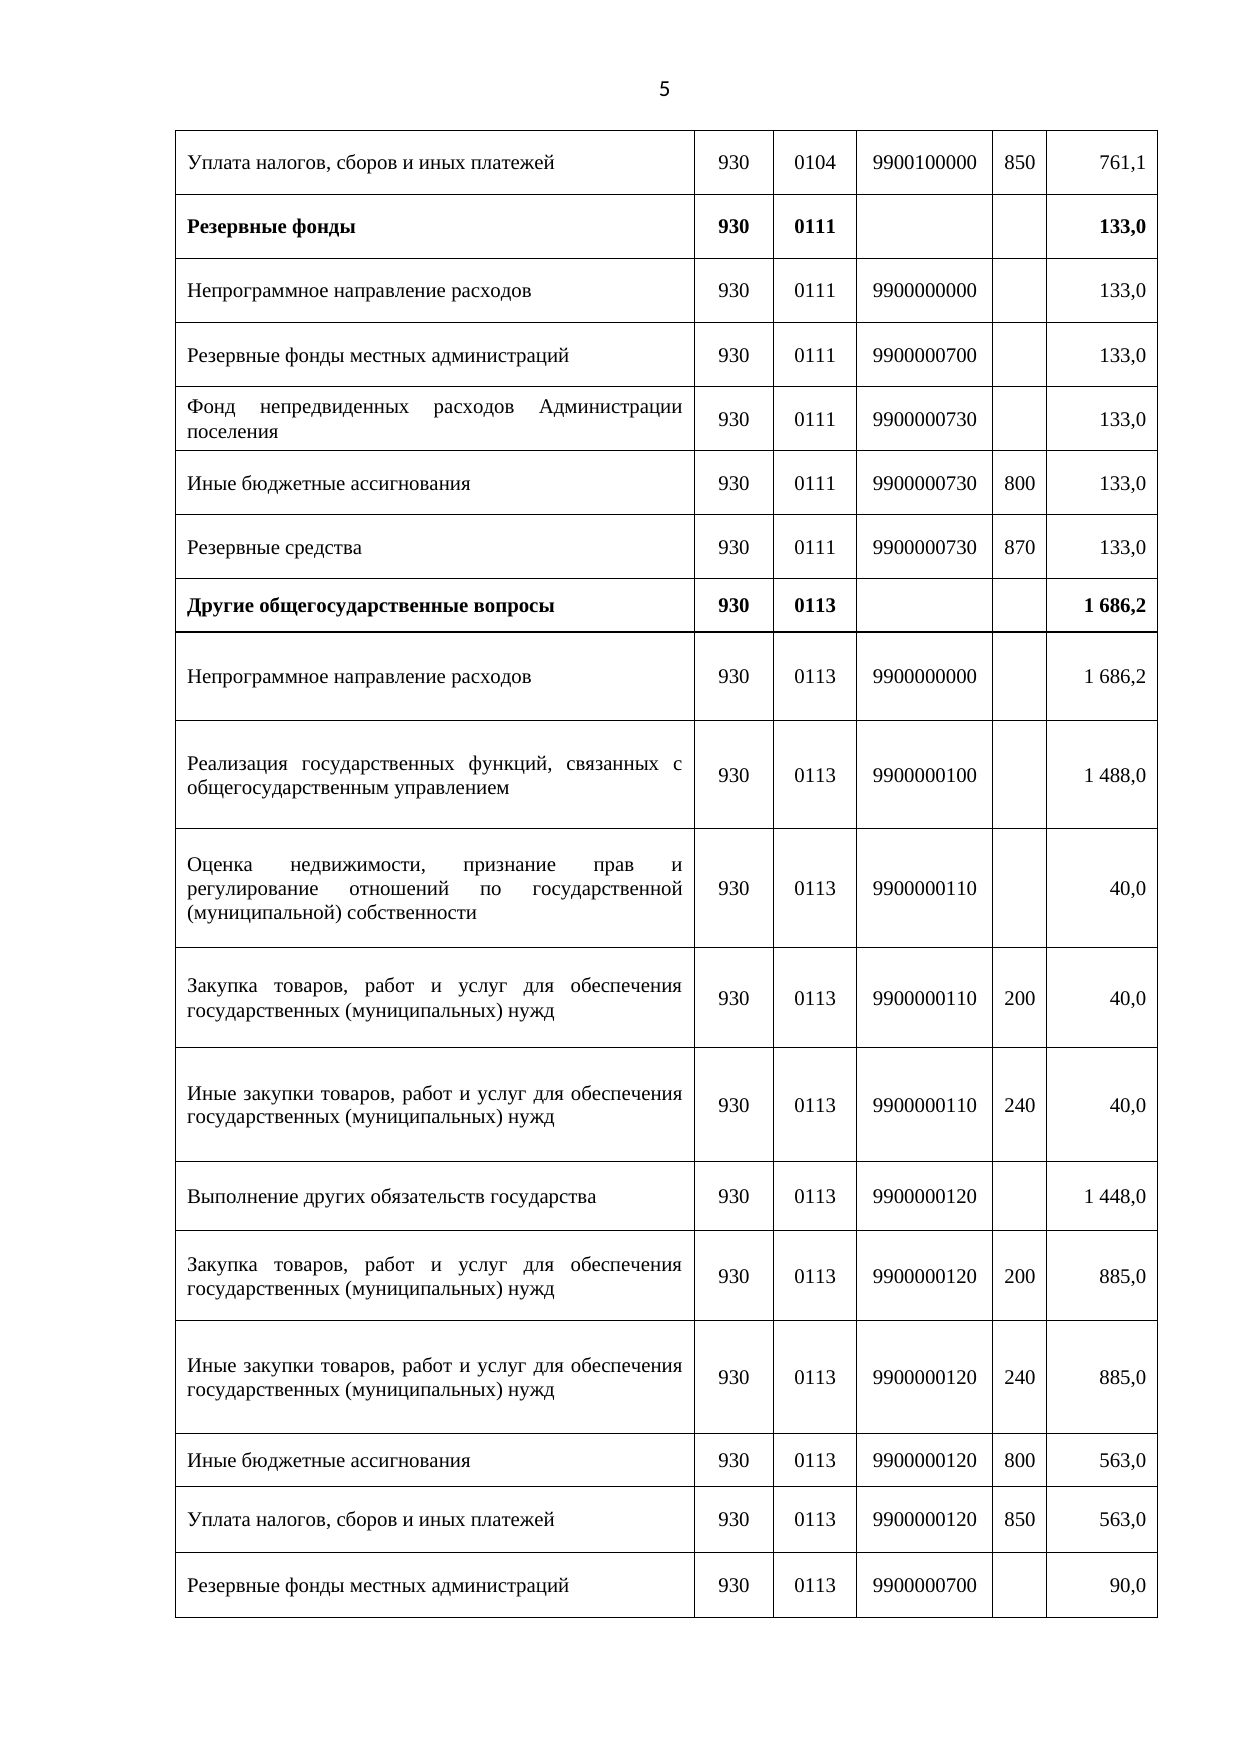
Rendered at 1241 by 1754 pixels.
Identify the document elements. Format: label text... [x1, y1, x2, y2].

table_cell 0113 [774, 1321, 856, 1433]
table_cell [993, 1162, 1046, 1230]
table_cell 9900000700 [857, 323, 992, 386]
table_cell 930 [695, 1434, 773, 1486]
table_cell Иные бюджетные ассигнования [176, 1434, 694, 1486]
table_cell 800 [993, 1434, 1046, 1486]
table_cell 930 [695, 323, 773, 386]
table_cell Закупка товаров, работ и услуг для обеспечения государственных (муниципальных) нужд [176, 948, 694, 1047]
table_cell 0111 [774, 515, 856, 578]
table_cell 0113 [774, 1553, 856, 1617]
table_cell 240 [993, 1048, 1046, 1161]
table_cell 9900000730 [857, 451, 992, 514]
table_cell 133,0 [1047, 515, 1157, 578]
table_cell 9900000120 [857, 1434, 992, 1486]
table_cell 870 [993, 515, 1046, 578]
table_cell 9900000120 [857, 1487, 992, 1552]
table_cell 1 686,2 [1047, 633, 1157, 720]
table_cell 0111 [774, 323, 856, 386]
table_cell 930 [695, 387, 773, 450]
table_cell [993, 721, 1046, 828]
table_cell 850 [993, 1487, 1046, 1552]
table_cell 9900000110 [857, 1048, 992, 1161]
table_cell [993, 829, 1046, 947]
table_cell 133,0 [1047, 195, 1157, 258]
table_cell 133,0 [1047, 259, 1157, 322]
table_cell 563,0 [1047, 1487, 1157, 1552]
table_cell 0104 [774, 131, 856, 194]
table_cell [857, 579, 992, 631]
table_cell Другие общегосударственные вопросы [176, 579, 694, 631]
table_cell 9900000120 [857, 1321, 992, 1433]
table_cell Иные закупки товаров, работ и услуг для обеспечения государственных (муниципальных) нужд [176, 1321, 694, 1433]
table_cell 930 [695, 1162, 773, 1230]
table_cell 0113 [774, 579, 856, 631]
table_cell 9900000100 [857, 721, 992, 828]
table_cell 9900000000 [857, 633, 992, 720]
table_cell 0113 [774, 633, 856, 720]
table_cell 240 [993, 1321, 1046, 1433]
table_cell 0113 [774, 1231, 856, 1320]
table_cell 930 [695, 948, 773, 1047]
table_cell 0113 [774, 1162, 856, 1230]
table_cell 133,0 [1047, 387, 1157, 450]
table_cell 0113 [774, 1048, 856, 1161]
table_cell 930 [695, 579, 773, 631]
table_cell [993, 1553, 1046, 1617]
table_cell 9900000120 [857, 1162, 992, 1230]
table_cell 40,0 [1047, 829, 1157, 947]
table_cell 563,0 [1047, 1434, 1157, 1486]
table_cell 0111 [774, 451, 856, 514]
table_cell Выполнение других обязательств государства [176, 1162, 694, 1230]
table_cell 930 [695, 131, 773, 194]
table_cell 0111 [774, 195, 856, 258]
table_cell Уплата налогов, сборов и иных платежей [176, 131, 694, 194]
table_cell 930 [695, 195, 773, 258]
table_cell [993, 387, 1046, 450]
table_cell 885,0 [1047, 1231, 1157, 1320]
table_cell 930 [695, 1048, 773, 1161]
table_cell Иные бюджетные ассигнования [176, 451, 694, 514]
table_cell Реализация государственных функций, связанных с общегосударственным управлением [176, 721, 694, 828]
table_cell 40,0 [1047, 1048, 1157, 1161]
table_cell 0113 [774, 721, 856, 828]
table_cell [993, 579, 1046, 631]
table_cell Резервные средства [176, 515, 694, 578]
table_cell 930 [695, 1487, 773, 1552]
table_cell 200 [993, 948, 1046, 1047]
table_cell 930 [695, 451, 773, 514]
table_cell Резервные фонды местных администраций [176, 323, 694, 386]
table_cell 930 [695, 633, 773, 720]
table_cell 930 [695, 1231, 773, 1320]
table_cell 0113 [774, 948, 856, 1047]
table_cell 9900000110 [857, 829, 992, 947]
table_cell [993, 259, 1046, 322]
table_cell 761,1 [1047, 131, 1157, 194]
table_cell Резервные фонды [176, 195, 694, 258]
table_cell 200 [993, 1231, 1046, 1320]
table_cell [993, 633, 1046, 720]
table_cell Иные закупки товаров, работ и услуг для обеспечения государственных (муниципальных) нужд [176, 1048, 694, 1161]
table_cell Закупка товаров, работ и услуг для обеспечения государственных (муниципальных) нужд [176, 1231, 694, 1320]
table_cell 930 [695, 1553, 773, 1617]
table_cell 9900000700 [857, 1553, 992, 1617]
table_cell 0113 [774, 1487, 856, 1552]
table_cell 885,0 [1047, 1321, 1157, 1433]
table_cell [993, 323, 1046, 386]
table_cell 1 488,0 [1047, 721, 1157, 828]
table_cell 9900100000 [857, 131, 992, 194]
table_cell 0111 [774, 387, 856, 450]
table_cell 133,0 [1047, 323, 1157, 386]
table_cell 0113 [774, 829, 856, 947]
table_cell 1 686,2 [1047, 579, 1157, 631]
table_cell [857, 195, 992, 258]
table_cell 930 [695, 515, 773, 578]
table_cell 930 [695, 259, 773, 322]
table_cell Оценка недвижимости, признание прав и регулирование отношений по государственной (муниципальной) собственности [176, 829, 694, 947]
table_cell Непрограммное направление расходов [176, 259, 694, 322]
table_cell 1 448,0 [1047, 1162, 1157, 1230]
table_cell 9900000110 [857, 948, 992, 1047]
table_cell 0111 [774, 259, 856, 322]
table_cell 9900000730 [857, 387, 992, 450]
table_cell Фонд непредвиденных расходов Администрации поселения [176, 387, 694, 450]
table_cell Уплата налогов, сборов и иных платежей [176, 1487, 694, 1552]
table_cell 40,0 [1047, 948, 1157, 1047]
table_cell 850 [993, 131, 1046, 194]
table_cell Резервные фонды местных администраций [176, 1553, 694, 1617]
table_cell 133,0 [1047, 451, 1157, 514]
table_cell 930 [695, 829, 773, 947]
table_cell 9900000730 [857, 515, 992, 578]
table_cell Непрограммное направление расходов [176, 633, 694, 720]
table_cell 930 [695, 1321, 773, 1433]
table_cell [993, 195, 1046, 258]
table_cell 9900000120 [857, 1231, 992, 1320]
table_cell 0113 [774, 1434, 856, 1486]
table_cell 9900000000 [857, 259, 992, 322]
table_cell 800 [993, 451, 1046, 514]
table_cell 930 [695, 721, 773, 828]
table_cell 90,0 [1047, 1553, 1157, 1617]
